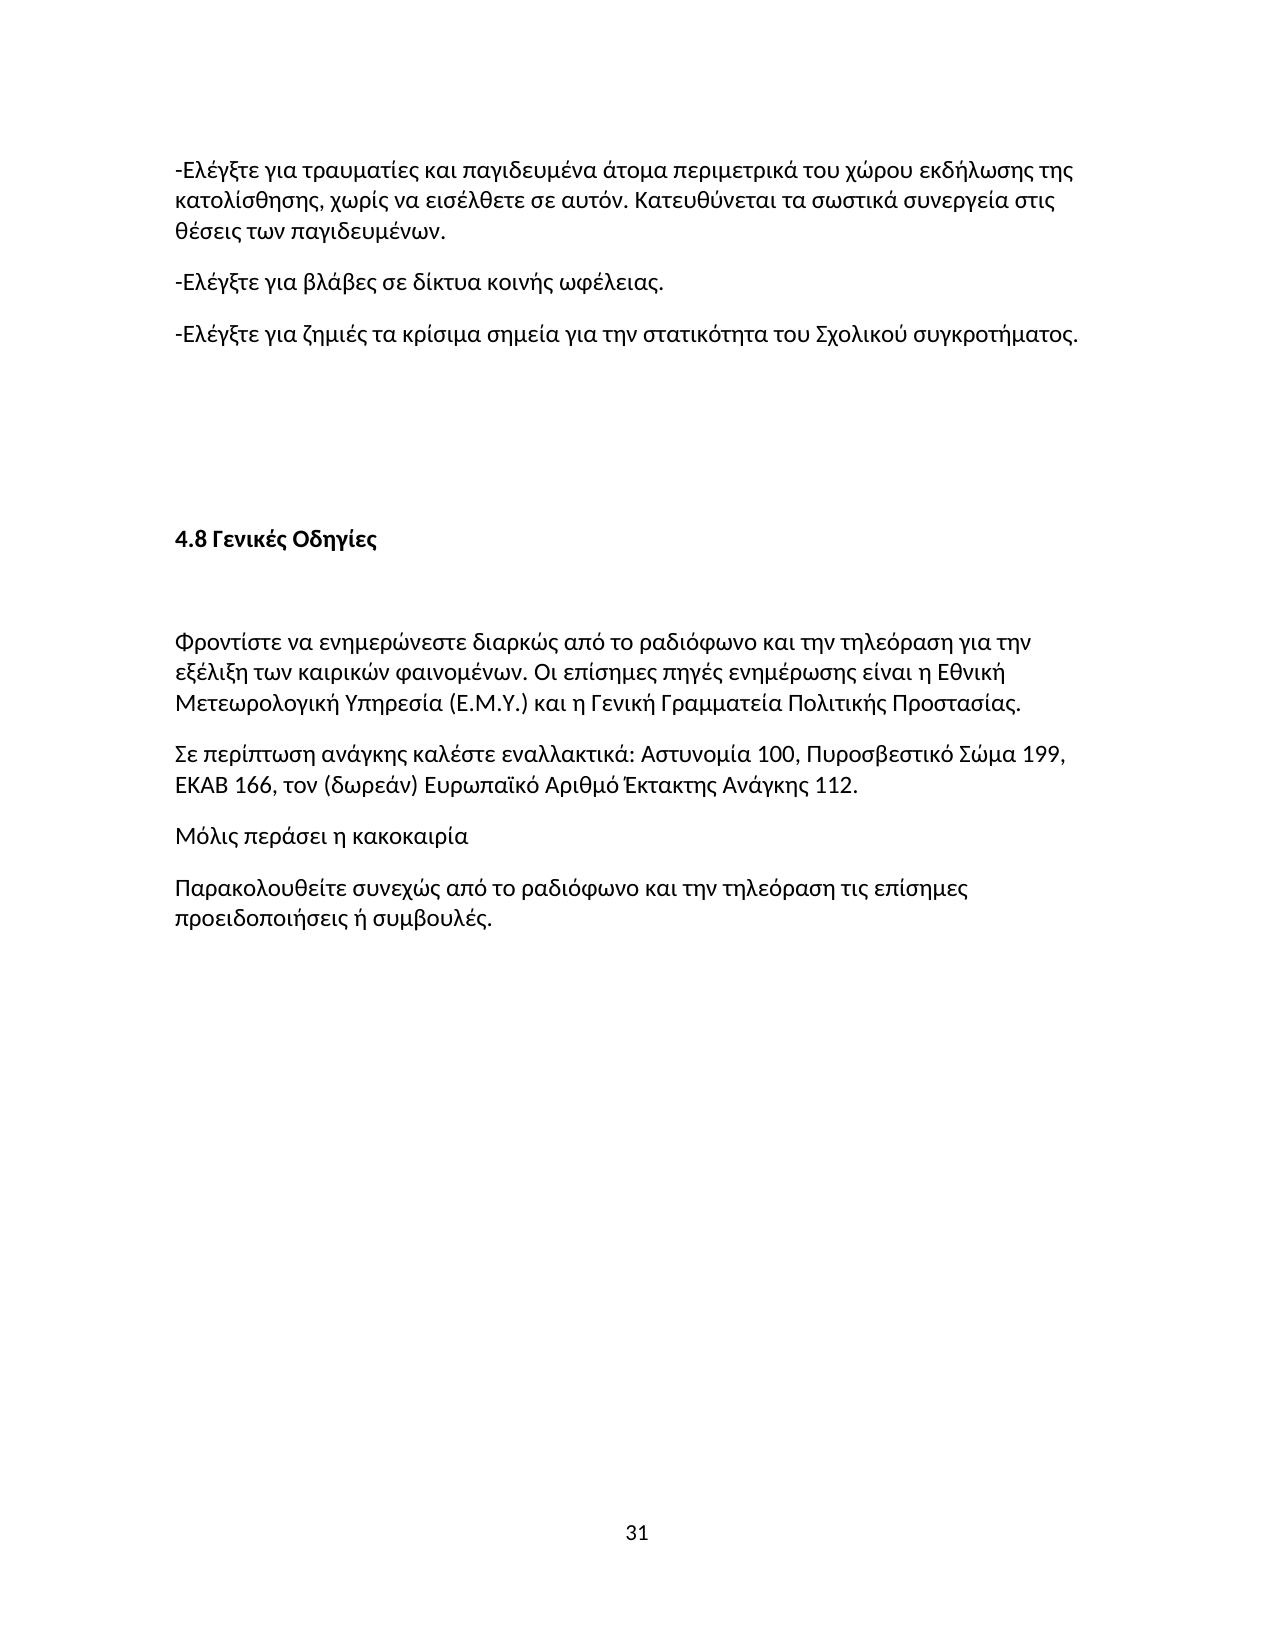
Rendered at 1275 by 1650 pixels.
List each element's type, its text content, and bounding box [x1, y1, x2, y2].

text Παρακολουθείτε συνεχώς από το ραδιόφωνο και την τηλεόραση τις επίσημες προειδοποιήσεις ή συμβουλές. [175, 872, 1110, 933]
text 4.8 Γενικές Οδηγίες [175, 523, 1110, 554]
text Φροντίστε να ενημερώνεστε διαρκώς από το ραδιόφωνο και την τηλεόραση για την εξέλιξη των καιρικών φαινομένων. Οι επίσημες πηγές ενημέρωσης είναι η Εθνική Μετεωρολογική Υπηρεσία (Ε.Μ.Υ.) και η Γενική Γραμματεία Πολιτικής Προστασίας. [175, 626, 1110, 718]
text Μόλις περάσει η κακοκαιρία [175, 820, 1110, 851]
text -Ελέγξτε για βλάβες σε δίκτυα κοινής ωφέλειας. [175, 267, 1110, 297]
text Σε περίπτωση ανάγκης καλέστε εναλλακτικά: Αστυνομία 100, Πυροσβεστικό Σώμα 199, ΕΚΑΒ 166, τον (δωρεάν) Ευρωπαϊκό Αριθμό Έκτακτης Ανάγκης 112. [175, 738, 1110, 799]
text -Ελέγξτε για τραυματίες και παγιδευμένα άτομα περιμετρικά του χώρου εκδήλωσης της κατολίσθησης, χωρίς να εισέλθετε σε αυτόν. Κατευθύνεται τα σωστικά συνεργεία στις θέσεις των παγιδευμένων. [175, 154, 1110, 246]
text -Ελέγξτε για ζημιές τα κρίσιμα σημεία για την στατικότητα του Σχολικού συγκροτήματος. [175, 318, 1110, 348]
